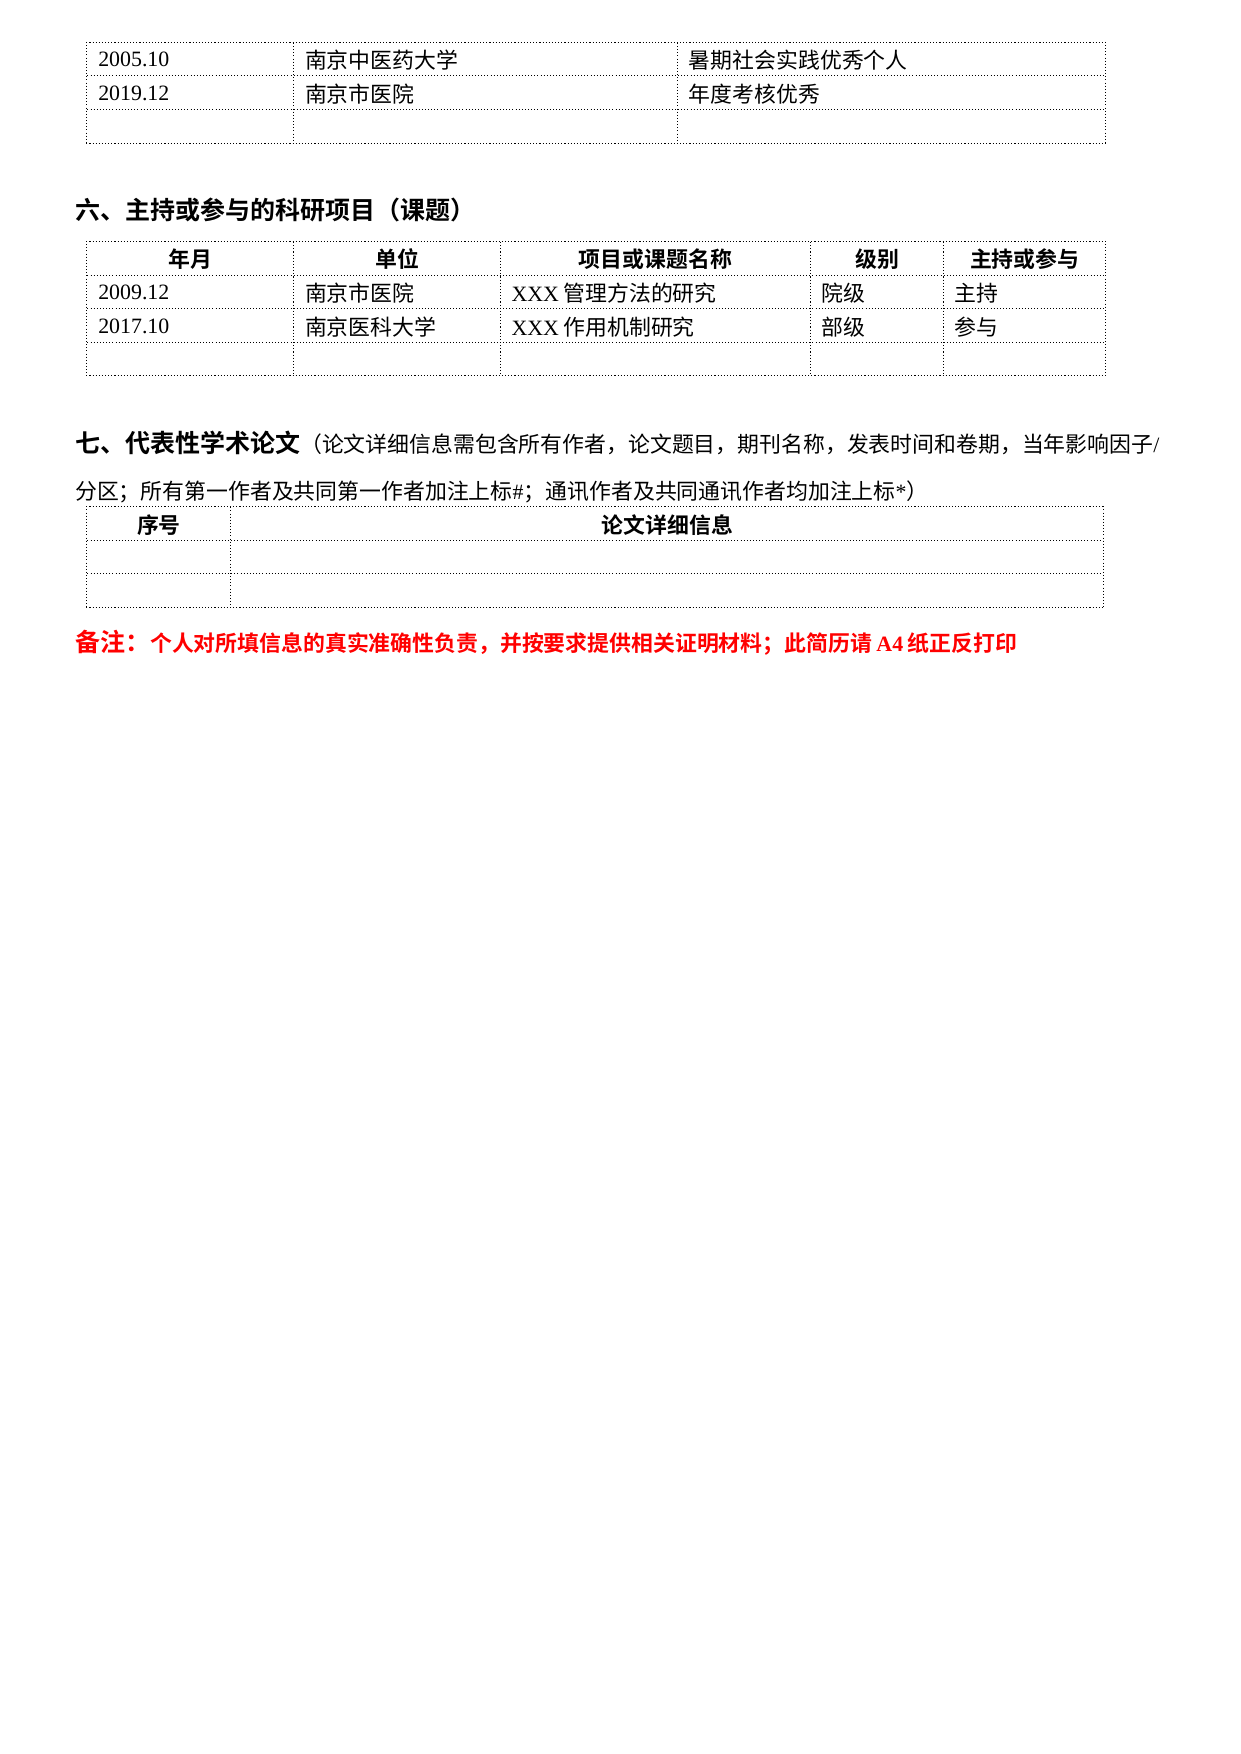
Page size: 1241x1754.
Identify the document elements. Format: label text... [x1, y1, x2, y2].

table_header 项目或课题名称 [500, 241, 810, 274]
table_cell 南京市医院 [294, 75, 677, 109]
text 备注：个人对所填信息的真实准确性负责，并按要求提供相关证明材料；此简历请A4纸正反打印 [75, 608, 1165, 673]
table_cell [231, 573, 1103, 607]
table_cell 主持 [943, 275, 1106, 308]
table_header 论文详细信息 [231, 506, 1103, 540]
table_header 主持或参与 [943, 241, 1106, 274]
table_cell [294, 109, 677, 142]
table_cell 南京医科大学 [294, 308, 500, 342]
table_cell 2017.10 [87, 308, 293, 342]
table_cell [678, 109, 1106, 142]
table_cell [231, 540, 1103, 573]
table_cell 部级 [810, 308, 943, 342]
table_cell [87, 573, 231, 607]
table_header 单位 [294, 241, 500, 274]
text 七、代表性学术论文（论文详细信息需包含所有作者，论文题目，期刊名称，发表时间和卷期，当年影响因子/分区；所有第一作者及共同第一作者加注上标#；通讯作者及共同通讯作者均加注上标*） [75, 409, 1165, 506]
table_cell [810, 342, 943, 375]
table_cell 2005.10 [87, 42, 293, 75]
table_cell 暑期社会实践优秀个人 [678, 42, 1106, 75]
table_cell XXX作用机制研究 [500, 308, 810, 342]
table_cell XXX管理方法的研究 [500, 275, 810, 308]
text 六、主持或参与的科研项目（课题） [75, 176, 1165, 241]
table_cell [943, 342, 1106, 375]
table_cell 2009.12 [87, 275, 293, 308]
table_cell [87, 109, 293, 142]
table_cell 南京中医药大学 [294, 42, 677, 75]
table_cell 南京市医院 [294, 275, 500, 308]
table_header 序号 [87, 506, 231, 540]
table_cell 年度考核优秀 [678, 75, 1106, 109]
table_cell [87, 540, 231, 573]
table_cell 2019.12 [87, 75, 293, 109]
table_cell 参与 [943, 308, 1106, 342]
table_cell 院级 [810, 275, 943, 308]
table_header 年月 [87, 241, 293, 274]
table_cell [500, 342, 810, 375]
table_cell [294, 342, 500, 375]
table_cell [87, 342, 293, 375]
table_header 级别 [810, 241, 943, 274]
